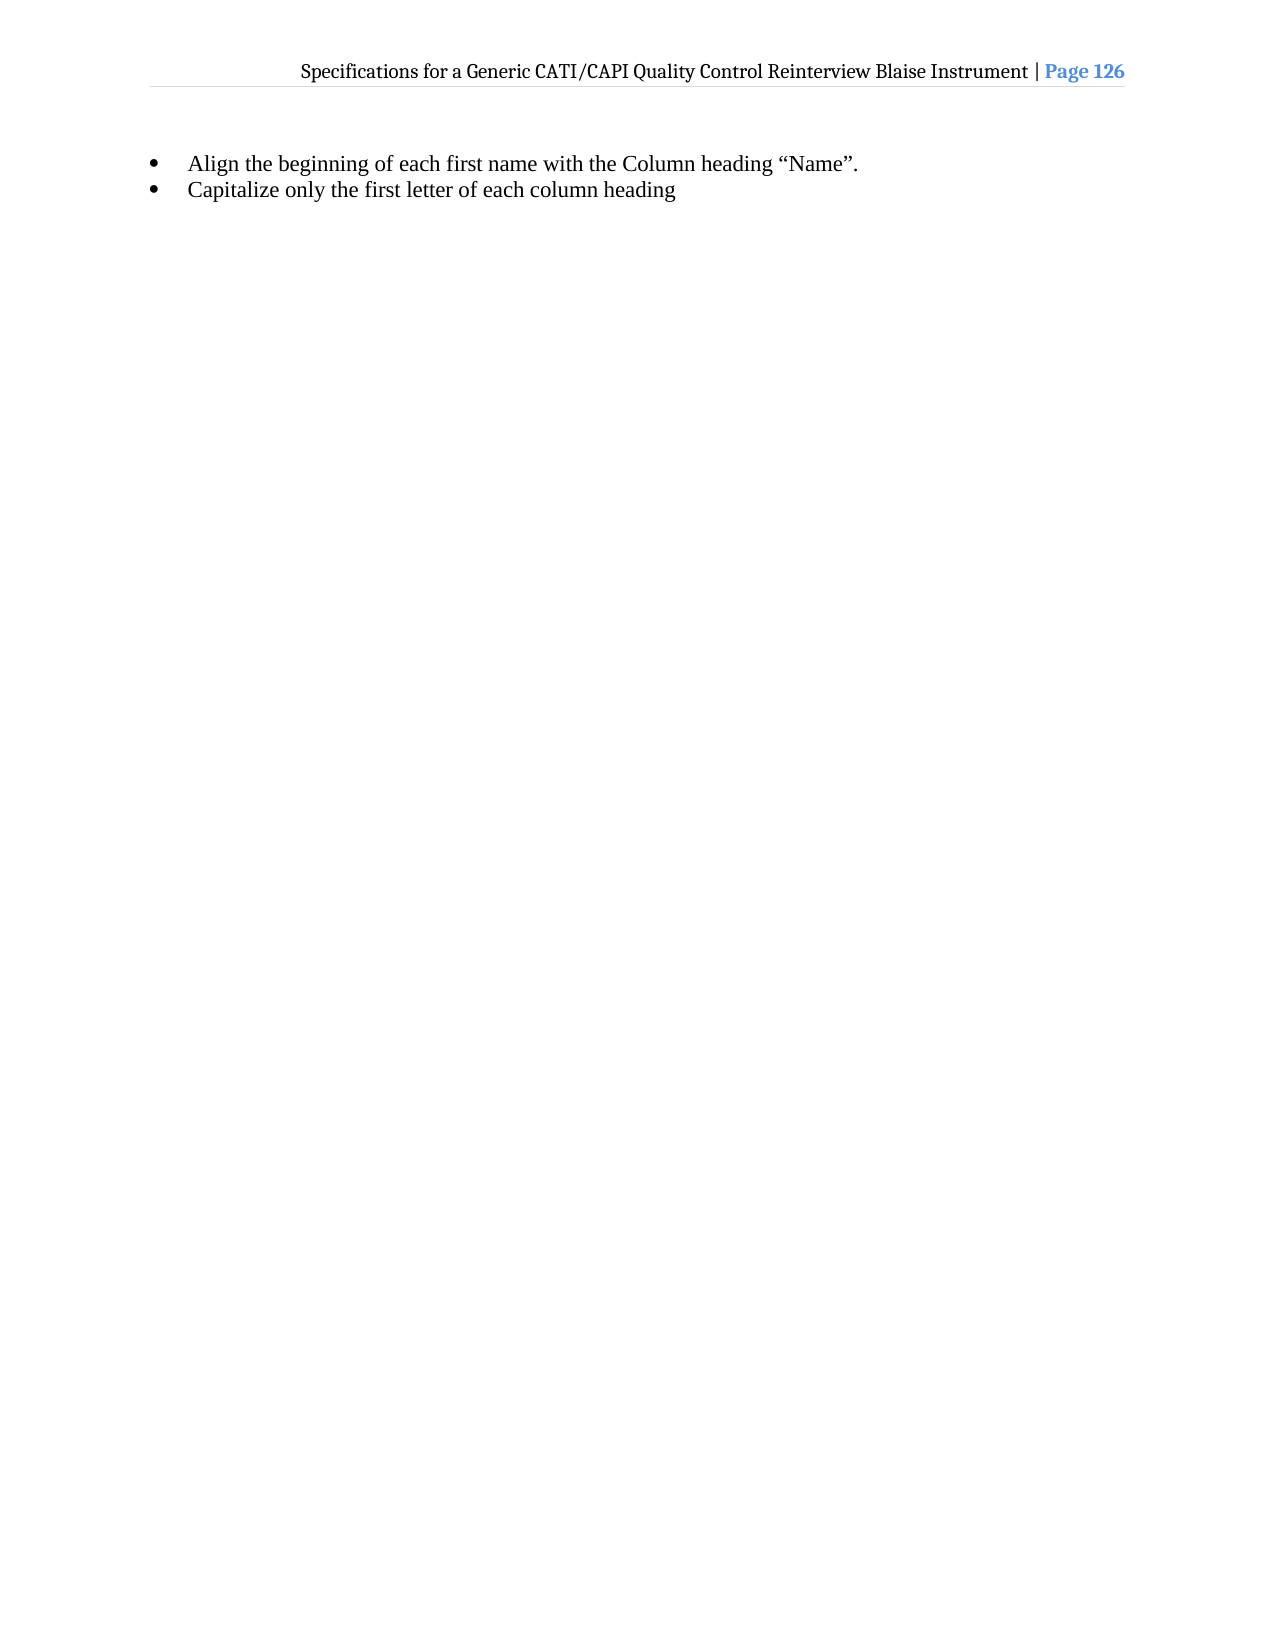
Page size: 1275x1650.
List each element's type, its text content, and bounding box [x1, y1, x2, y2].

list Capitalize only the first letter of each column heading [150, 176, 1041, 203]
list Align the beginning of each first name with the Column heading “Name”. [150, 150, 1041, 176]
